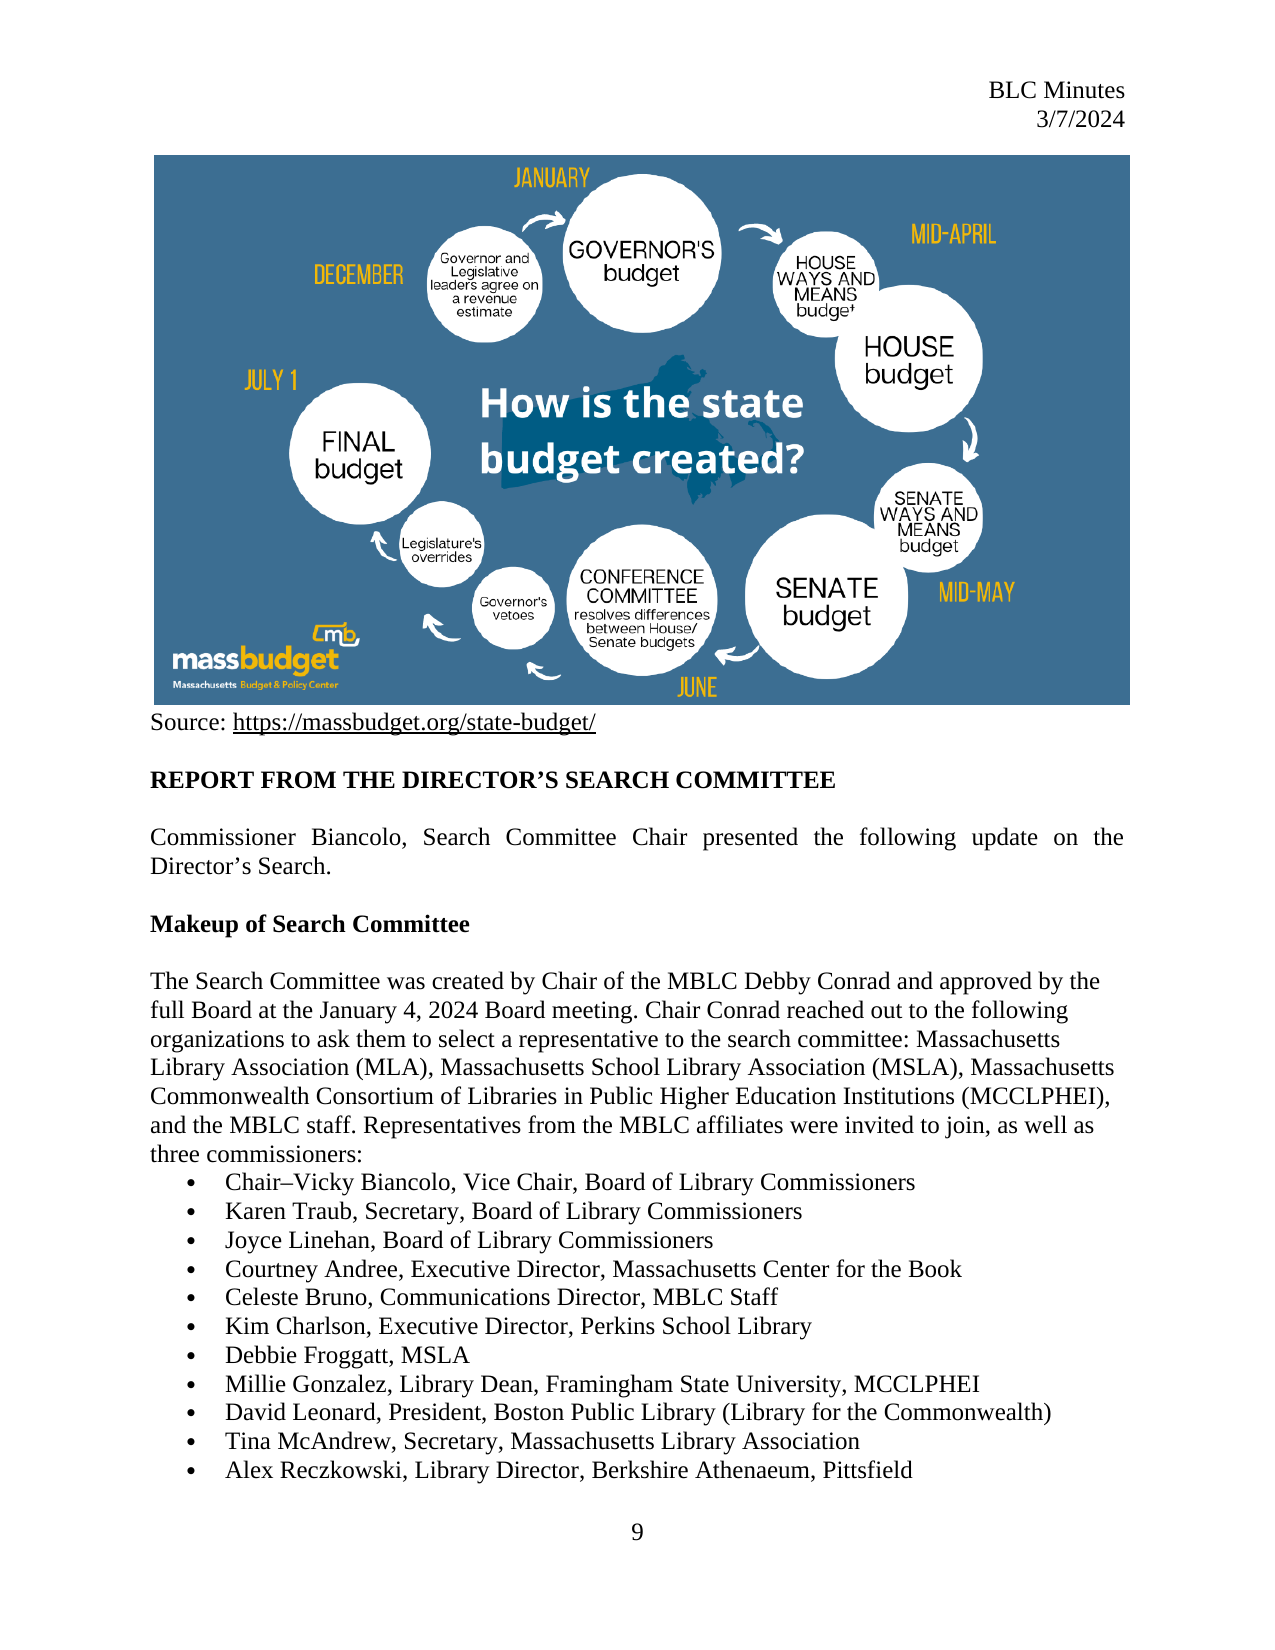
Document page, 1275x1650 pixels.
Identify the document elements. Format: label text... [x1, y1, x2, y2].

list Courtney Andree, Executive Director, Massachusetts Center for the Book [187, 1254, 1125, 1282]
list Kim Charlson, Executive Director, Perkins School Library [187, 1311, 1125, 1340]
list Chair–Vicky Biancolo, Vice Chair, Board of Library Commissioners [187, 1167, 1125, 1196]
text Source: https://massbudget.org/state-budget/ [150, 708, 1125, 736]
list Debbie Froggatt, MSLA [187, 1340, 1125, 1369]
list Tina McAndrew, Secretary, Massachusetts Library Association [187, 1426, 1125, 1455]
list Joyce Linehan, Board of Library Commissioners [187, 1225, 1125, 1254]
text Commissioner Biancolo, Search Committee Chair presented the following update on the Director’s Search. [150, 822, 1125, 880]
text The Search Committee was created by Chair of the MBLC Debby Conrad and approved by the full Board at the January 4, 2024 Board meeting. Chair Conrad reached out to the following organizations to ask them to select a representative to the search committee: Massachusetts Library Association (MLA), Massachusetts School Library Association (MSLA), Massachusetts Commonwealth Consortium of Libraries in Public Higher Education Institutions (MCCLPHEI), and the MBLC staff. Representatives from the MBLC affiliates were invited to join, as well as three commissioners: [150, 966, 1125, 1167]
list Celeste Bruno, Communications Director, MBLC Staff [187, 1282, 1125, 1311]
text Makeup of Search Committee [150, 909, 1125, 937]
list Millie Gonzalez, Library Dean, Framingham State University, MCCLPHEI [187, 1369, 1125, 1397]
list David Leonard, President, Boston Public Library (Library for the Commonwealth) [187, 1397, 1125, 1426]
list Karen Traub, Secretary, Board of Library Commissioners [187, 1196, 1125, 1225]
text Report from the Director’s Search Committee [150, 765, 1125, 794]
picture [150, 150, 1139, 708]
list Alex Reczkowski, Library Director, Berkshire Athenaeum, Pittsfield [187, 1455, 1125, 1484]
